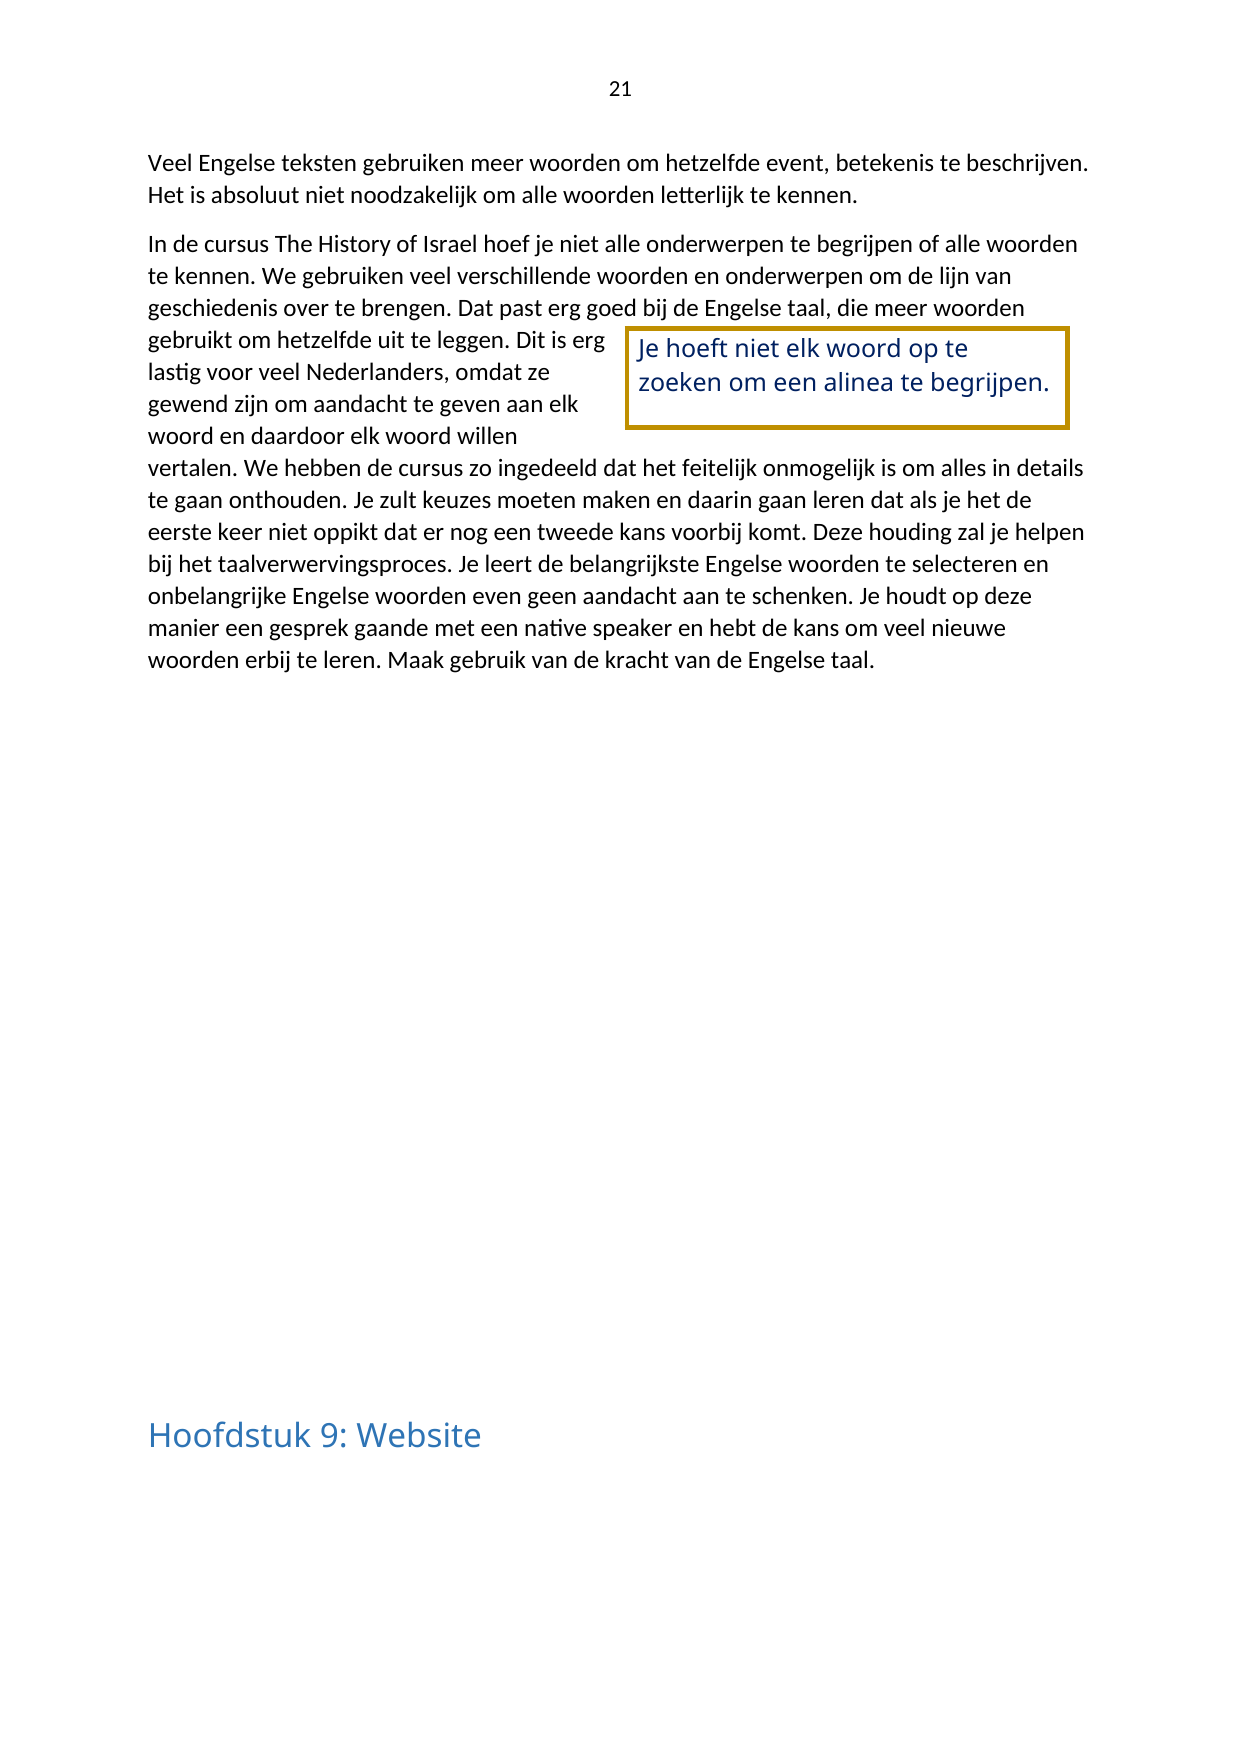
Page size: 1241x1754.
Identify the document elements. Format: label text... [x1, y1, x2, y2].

table_header Je hoeft niet elk woord op te zoeken om een alinea te begrijpen. [629, 331, 1065, 425]
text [148, 148, 1093, 210]
text In de cursus The History of Israel hoef je niet alle onderwerpen te begrijpen of alle woorden te kennen. We gebruiken veel verschillende woorden en onderwerpen om de lijn van geschiedenis over te brengen. Dat past erg goed bij de Engelse taal, die meer woorden gebruikt om hetzelfde uit te leggen. Dit is erg lastig voor veel Nederlanders, omdat ze gewend zijn om aandacht te geven aan elk woord en daardoor elk woord willen vertalen. We hebben de cursus zo ingedeeld dat het feitelijk onmogelijk is om alles in details te gaan onthouden. Je zult keuzes moeten maken en daarin gaan leren dat als je het de eerste keer niet oppikt dat er nog een tweede kans voorbij komt. Deze houding zal je helpen bij het taalverwervingsproces. Je leert de belangrijkste Engelse woorden te selecteren en onbelangrijke Engelse woorden even geen aandacht aan te schenken. Je houdt op deze manier een gesprek gaande met een native speaker en hebt de kans om veel nieuwe woorden erbij te leren. Maak gebruik van de kracht van de Engelse taal. [148, 228, 1093, 674]
subtitle Hoofdstuk 9: Website [148, 1412, 1093, 1457]
